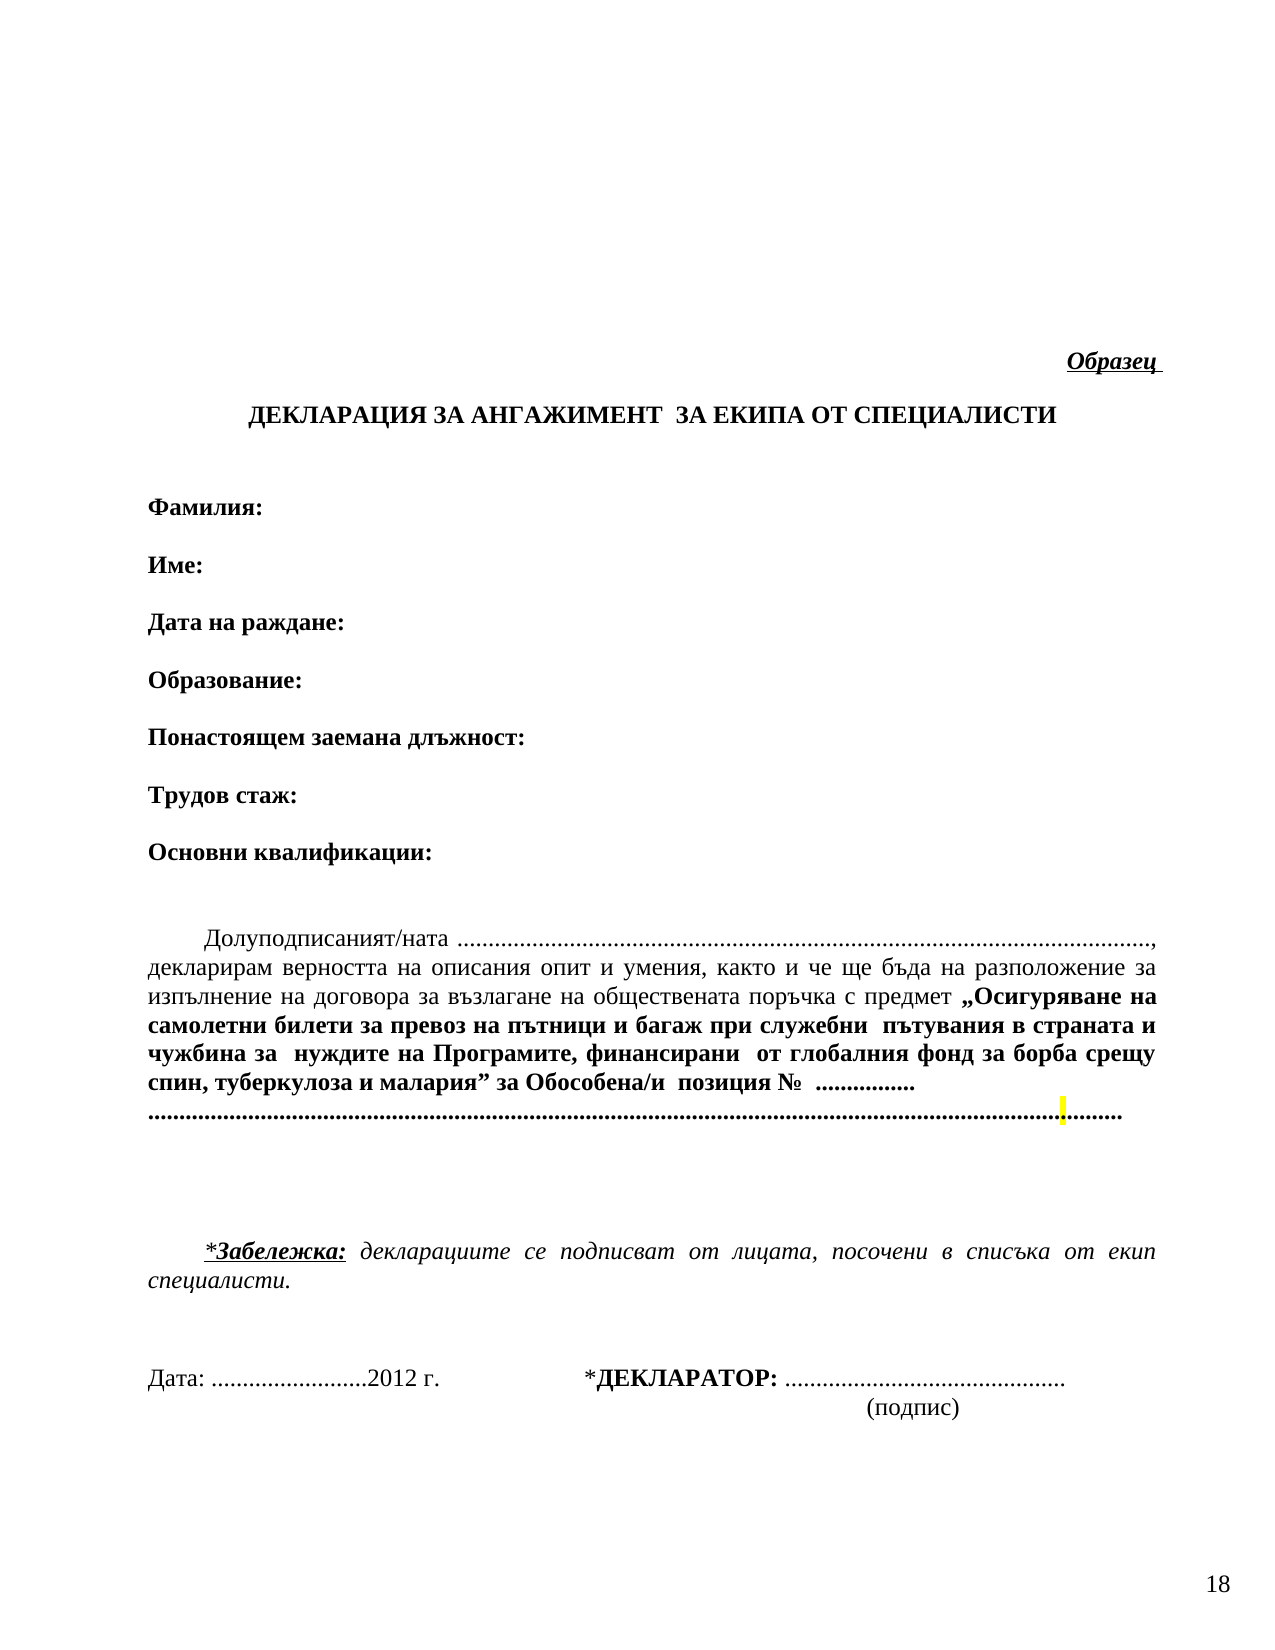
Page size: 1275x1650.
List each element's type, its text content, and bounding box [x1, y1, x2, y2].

text Образец [148, 346, 1157, 375]
text Дата на раждане: [148, 607, 1157, 636]
text *Забележка: декларациите се подписват от лицата, посочени в списъка от екип специалисти. [148, 1236, 1157, 1293]
text Понастоящем заемана длъжност: [148, 722, 1157, 751]
text (подпис) [148, 1392, 1157, 1421]
text ДЕКЛАРАЦИЯ ЗА АНГАЖИМЕНТ ЗА ЕКИПА ОТ СПЕЦИАЛИСТИ [148, 400, 1157, 428]
text Трудов стаж: [148, 780, 1157, 808]
text Долуподписаният/ната ..............................................................................................................., декларирам верността на описания опит и умения, както и че ще бъда на разположение за изпълнение на договора за възлагане на обществената поръчка с предмет „Осигуряване на самолетни билети за превоз на пътници и багаж при служебни пътувания в страната и чужбина за нуждите на Програмите, финансирани от глобалния фонд за борба срещу спин, туберкулоза и малария” за Обособена/и позиция № ................ [148, 923, 1157, 1096]
text Основни квалификации: [148, 837, 1157, 866]
text Дата: .........................2012 г. *ДЕКЛАРАТОР: ............................................. [148, 1363, 1157, 1392]
text Име: [148, 550, 1157, 578]
text Образование: [148, 665, 1157, 693]
text ............................................................................................................................................................ [148, 1096, 1060, 1125]
text Фамилия: [148, 492, 1157, 521]
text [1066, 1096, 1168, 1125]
